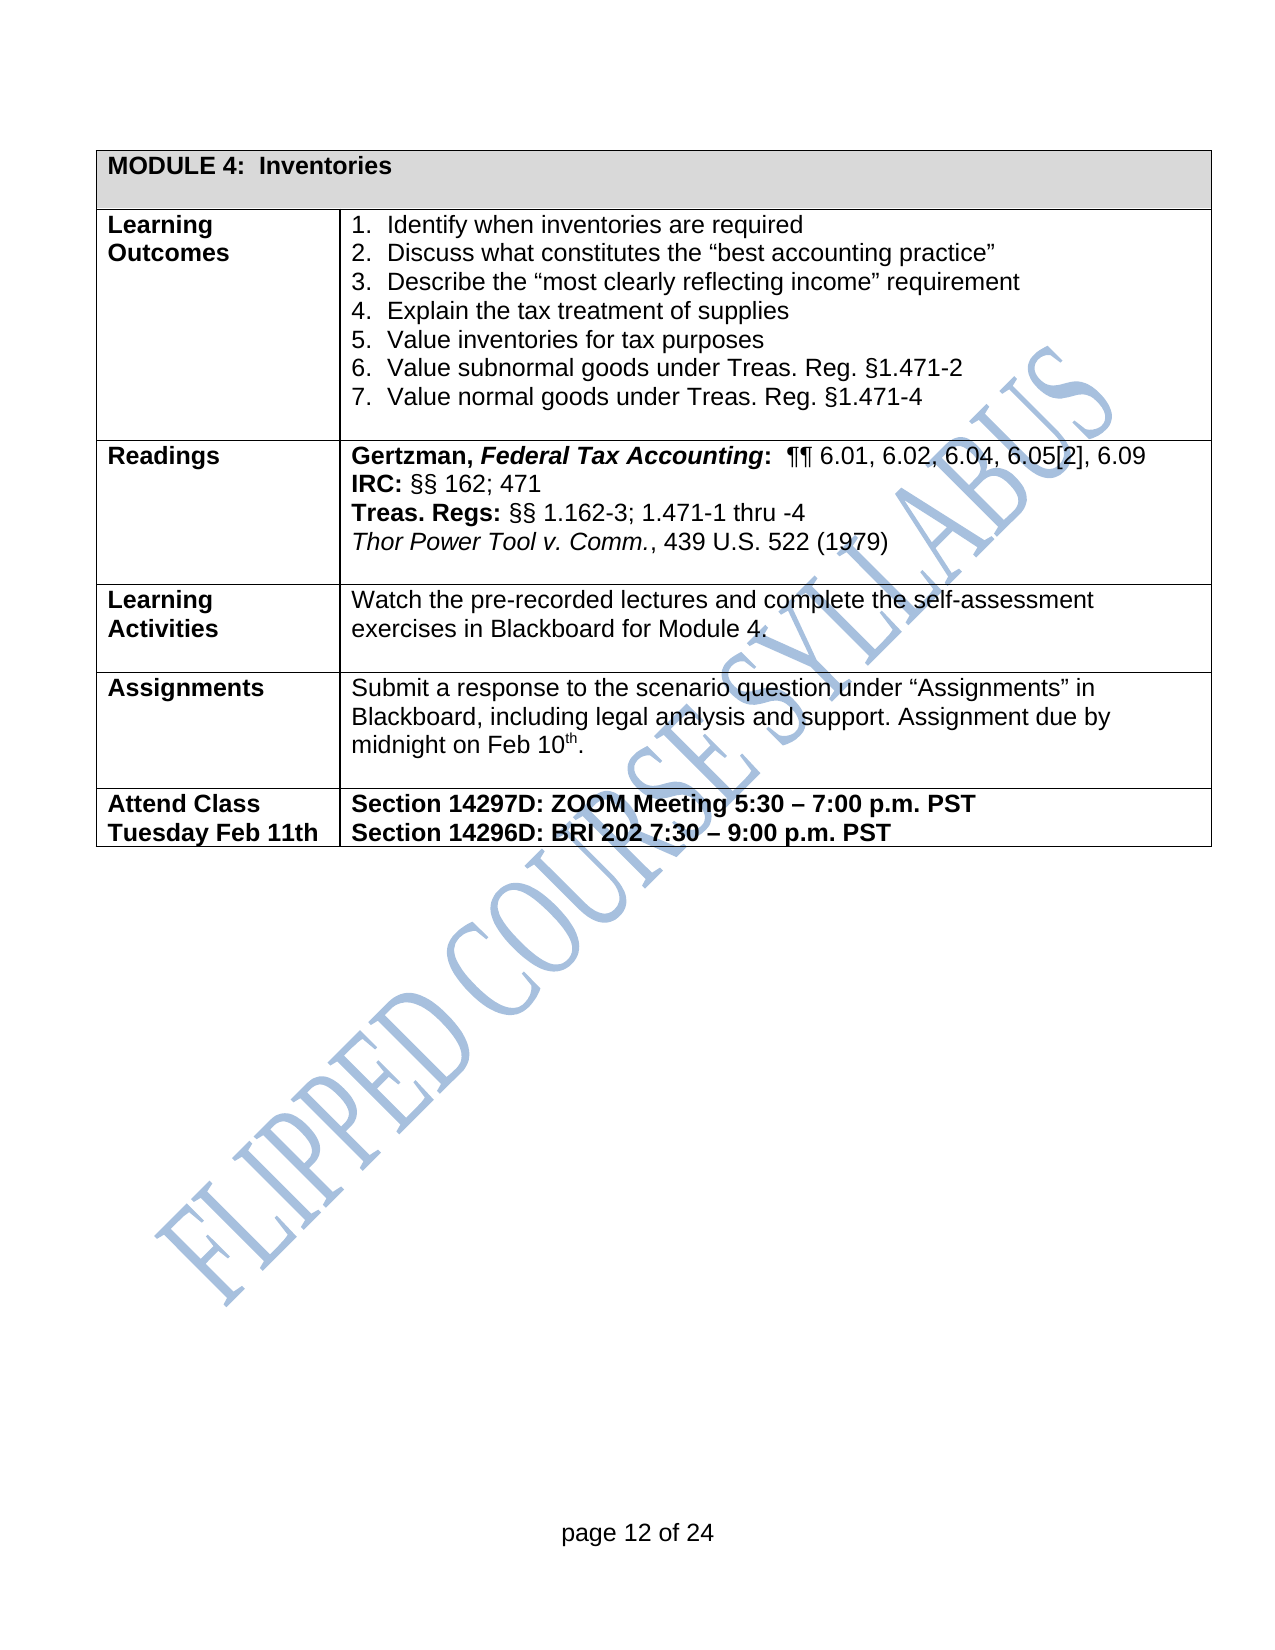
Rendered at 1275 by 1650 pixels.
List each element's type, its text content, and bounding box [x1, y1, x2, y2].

table_cell Submit a response to the scenario question under “Assignments” in Blackboard, including legal analysis and support. Assignment due by midnight on Feb 10th. [341, 673, 1211, 788]
table_header MODULE 4: Inventories [97, 151, 1211, 208]
table_cell Gertzman, Federal Tax Accounting: ¶¶ 6.01, 6.02, 6.04, 6.05[2], 6.09 IRC: §§ 162; 471 Treas. Regs: §§ 1.162-3; 1.471-1 thru -4 Thor Power Tool v. Comm., 439 U.S. 522 (1979) [341, 441, 1211, 584]
table_cell Readings [97, 441, 339, 584]
table_cell Attend Class Tuesday Feb 11th [97, 789, 339, 846]
table_cell Identify when inventories are required Discuss what constitutes the “best accounting practice” Describe the “most clearly reflecting income” requirement Explain the tax treatment of supplies Value inventories for tax purposes Value subnormal goods under Treas. Reg. §1.471-2 Value normal goods under Treas. Reg. §1.471-4 [341, 210, 1211, 439]
table_cell Section 14297D: ZOOM Meeting 5:30 – 7:00 p.m. PST Section 14296D: BRI 202 7:30 – 9:00 p.m. PST [341, 789, 1211, 846]
table_cell Learning Outcomes [97, 210, 339, 439]
table_cell Assignments [97, 673, 339, 788]
table_cell Learning Activities [97, 585, 339, 672]
table_cell Watch the pre-recorded lectures and complete the self-assessment exercises in Blackboard for Module 4. [341, 585, 1211, 672]
